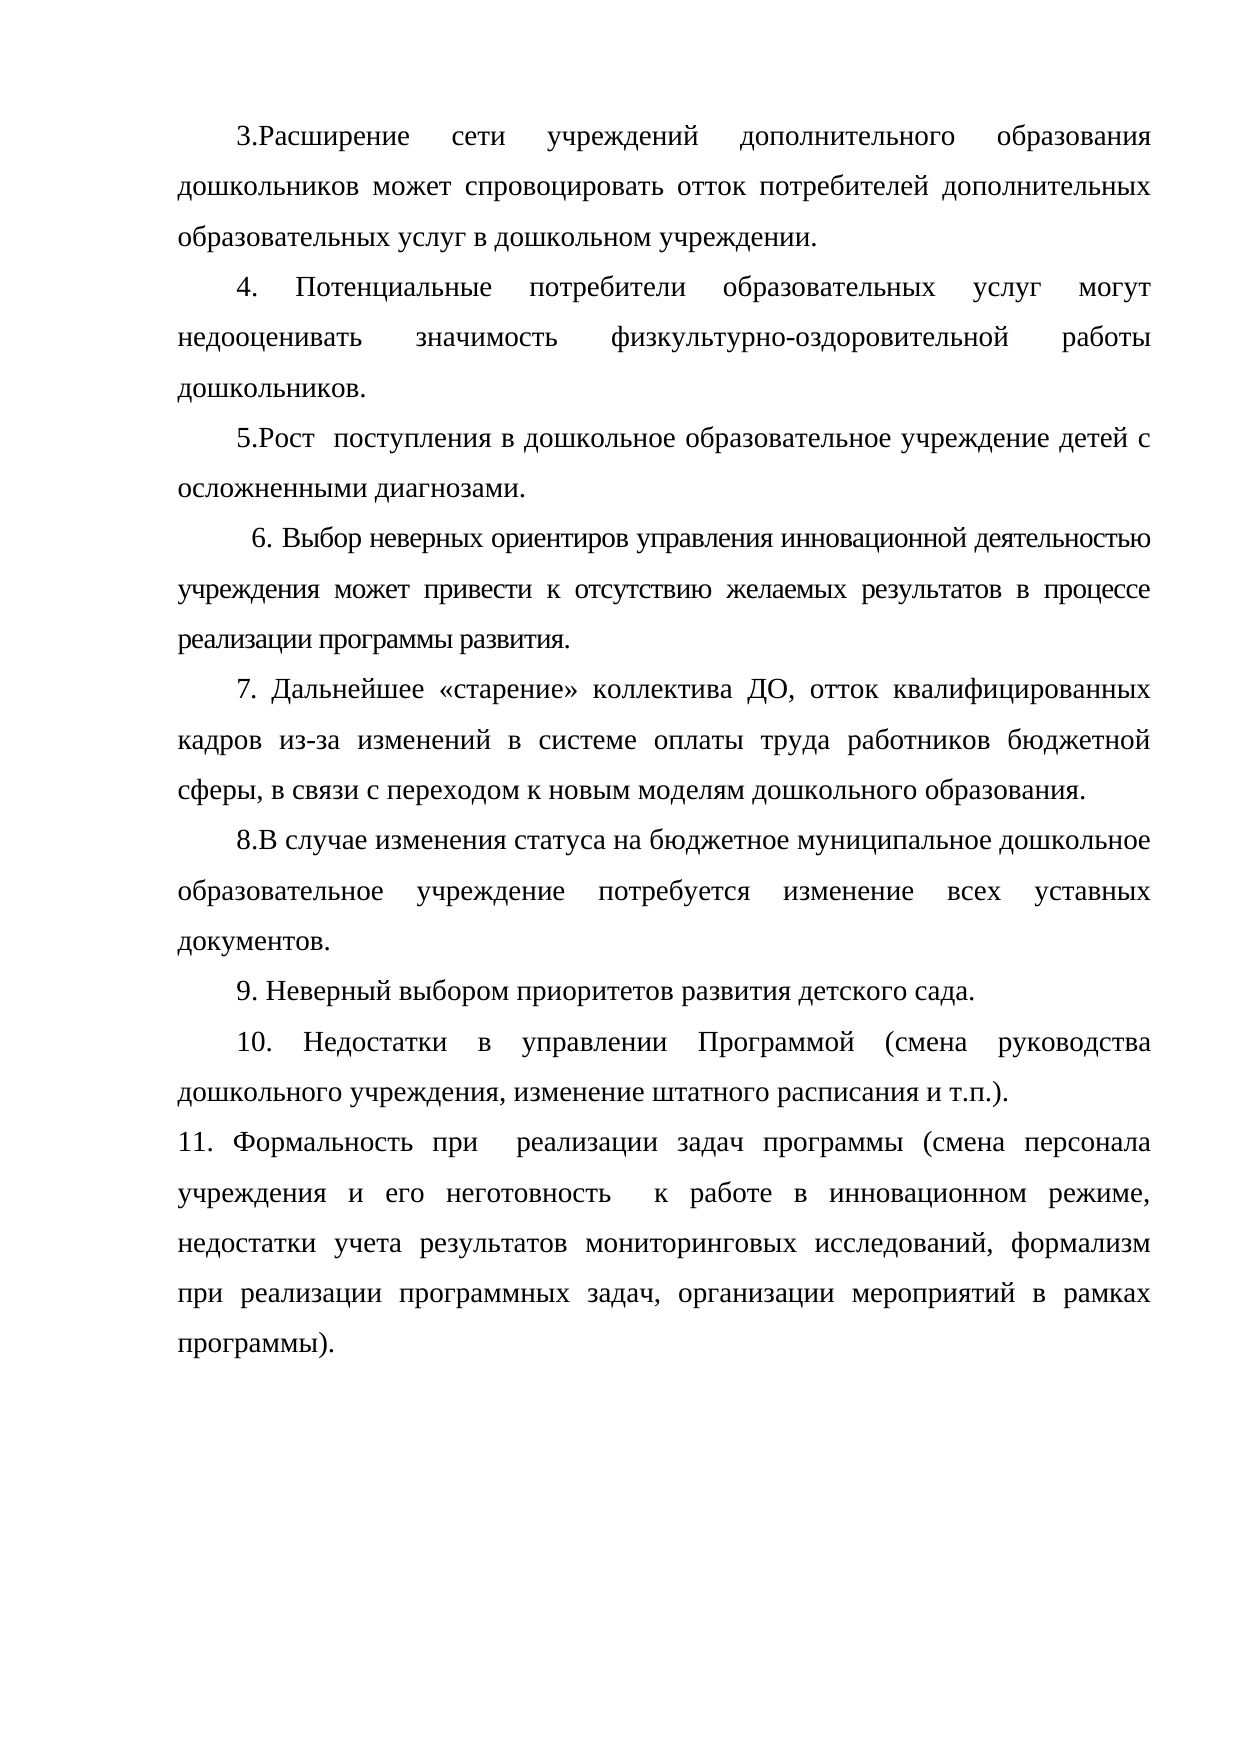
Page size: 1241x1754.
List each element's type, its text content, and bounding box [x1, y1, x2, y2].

text 6. Выбор неверных ориентиров управления инновационной деятельностью учреждения может привести к отсутствию желаемых результатов в процессе реализации программы развития. [177, 521, 1152, 655]
text 4. Потенциальные потребители образовательных услуг могут недооценивать значимость физкультурно-оздоровительной работы дошкольников. [177, 269, 1152, 403]
text 8.В случае изменения статуса на бюджетное муниципальное дошкольное образовательное учреждение потребуется изменение всех уставных документов. [177, 822, 1152, 957]
text 5.Рост поступления в дошкольное образовательное учреждение детей с осложненными диагнозами. [177, 420, 1152, 504]
text 11. Формальность при реализации задач программы (смена персонала учреждения и его неготовность к работе в инновационном режиме, недостатки учета результатов мониторинговых исследований, формализм при реализации программных задач, организации мероприятий в рамках программы). [177, 1124, 1152, 1359]
text 9. Неверный выбором приоритетов развития детского сада. [177, 973, 1152, 1007]
text 3.Расширение сети учреждений дополнительного образования дошкольников может спровоцировать отток потребителей дополнительных образовательных услуг в дошкольном учреждении. [177, 118, 1152, 252]
text 7. Дальнейшее «старение» коллектива ДО, отток квалифицированных кадров из-за изменений в системе оплаты труда работников бюджетной сферы, в связи с переходом к новым моделям дошкольного образования. [177, 672, 1152, 806]
text 10. Недостатки в управлении Программой (смена руководства дошкольного учреждения, изменение штатного расписания и т.п.). [177, 1024, 1152, 1108]
